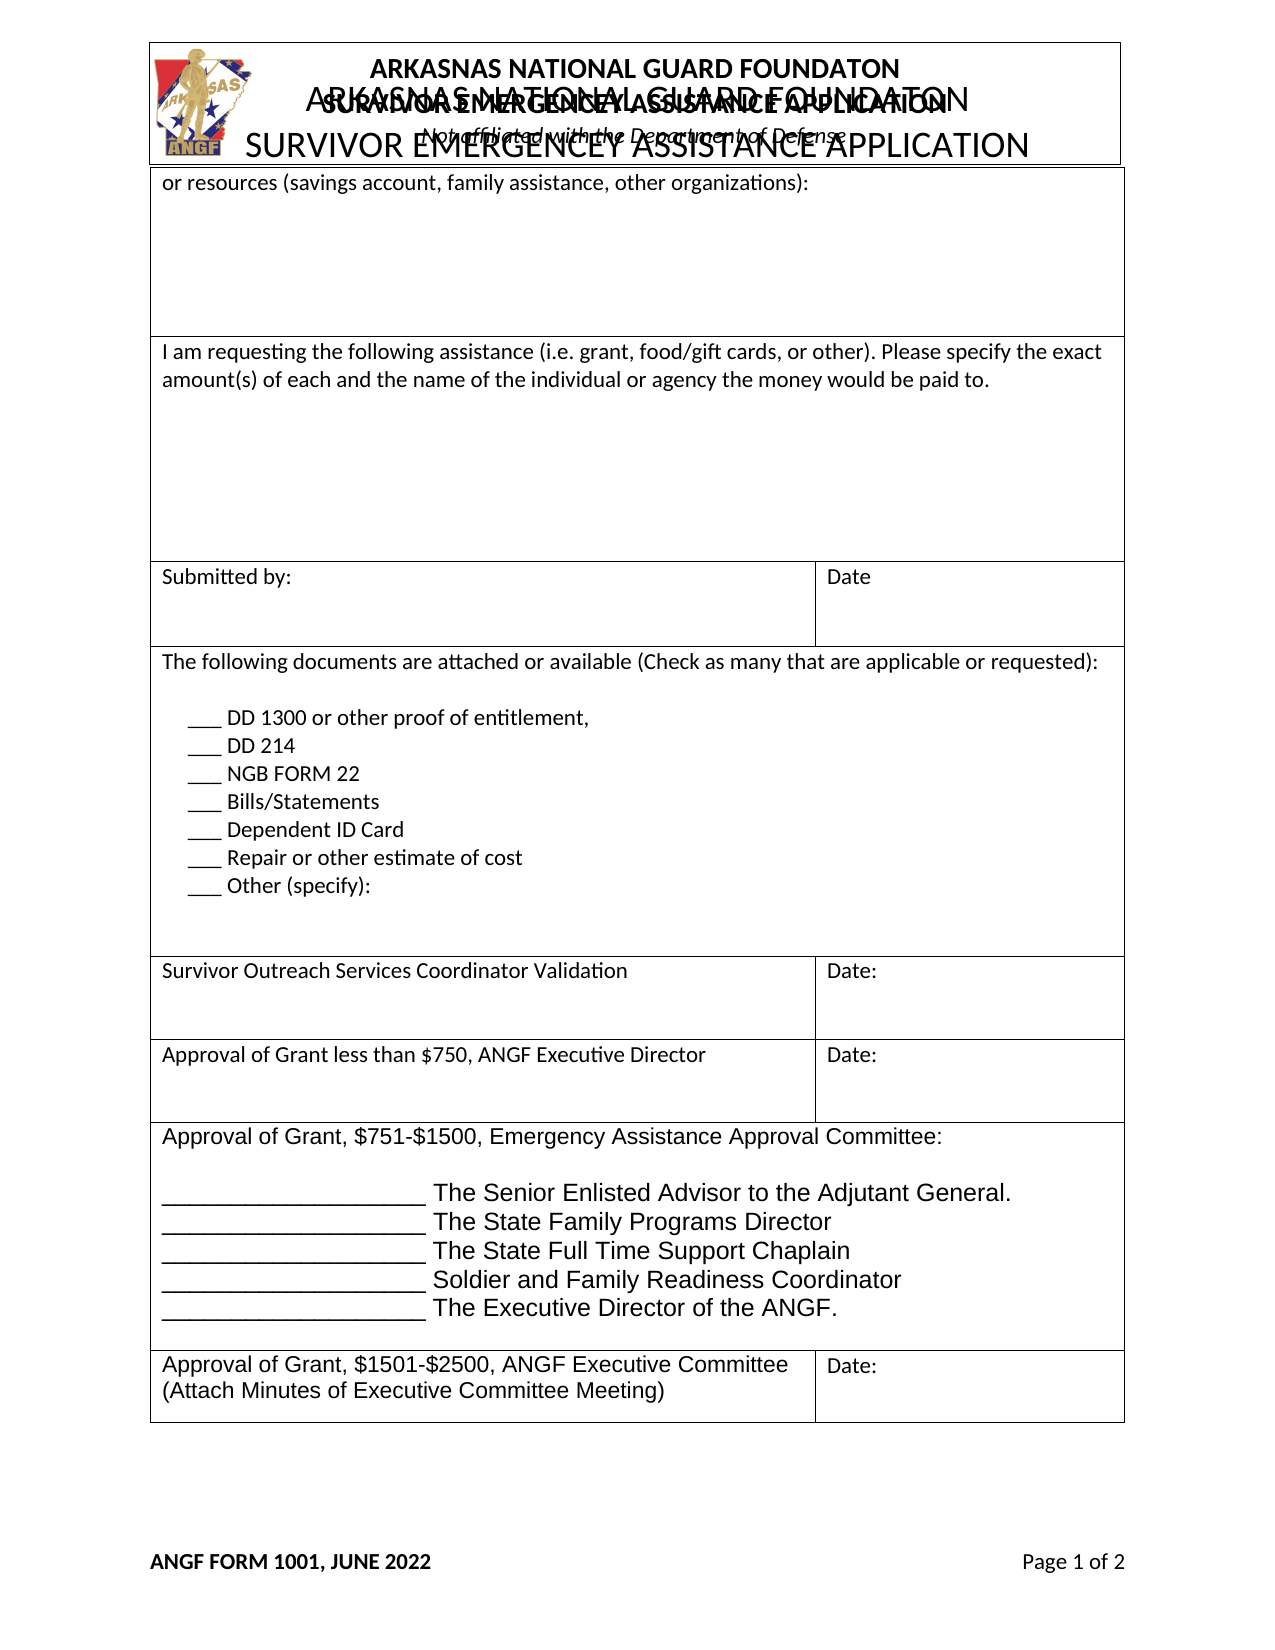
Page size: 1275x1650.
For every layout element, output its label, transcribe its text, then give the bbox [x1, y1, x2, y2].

table_cell Date [816, 562, 1124, 646]
picture [250, 135, 256, 143]
picture [150, 44, 256, 164]
table_cell Date: [816, 1351, 1124, 1422]
table_cell The following documents are attached or available (Check as many that are applicable or requested): ___ DD 1300 or other proof of entitlement, ___ DD 214 ___ NGB FORM 22 ___ Bills/Statements ___ Dependent ID Card ___ Repair or other estimate of cost ___ Other (specify): [151, 647, 1124, 956]
table_cell Submitted by: [151, 562, 815, 646]
table_cell Date: [816, 1040, 1124, 1122]
table_cell I am requesting the following assistance (i.e. grant, food/gift cards, or other). Please specify the exact amount(s) of each and the name of the individual or agency the money would be paid to. [151, 337, 1124, 561]
table_cell Approval of Grant, $1501-$2500, ANGF Executive Committee (Attach Minutes of Executive Committee Meeting) [151, 1351, 815, 1422]
table_cell Approval of Grant less than $750, ANGF Executive Director [151, 1040, 815, 1122]
table_cell Survivor Outreach Services Coordinator Validation [151, 957, 815, 1039]
table_cell Date: [816, 957, 1124, 1039]
table_cell Approval of Grant, $751-$1500, Emergency Assistance Approval Committee: ___________________ The Senior Enlisted Advisor to the Adjutant General. ___________________ The State Family Programs Director ___________________ The State Full Time Support Chaplain ___________________ Soldier and Family Readiness Coordinator ___________________ The Executive Director of the ANGF. [151, 1123, 1124, 1350]
